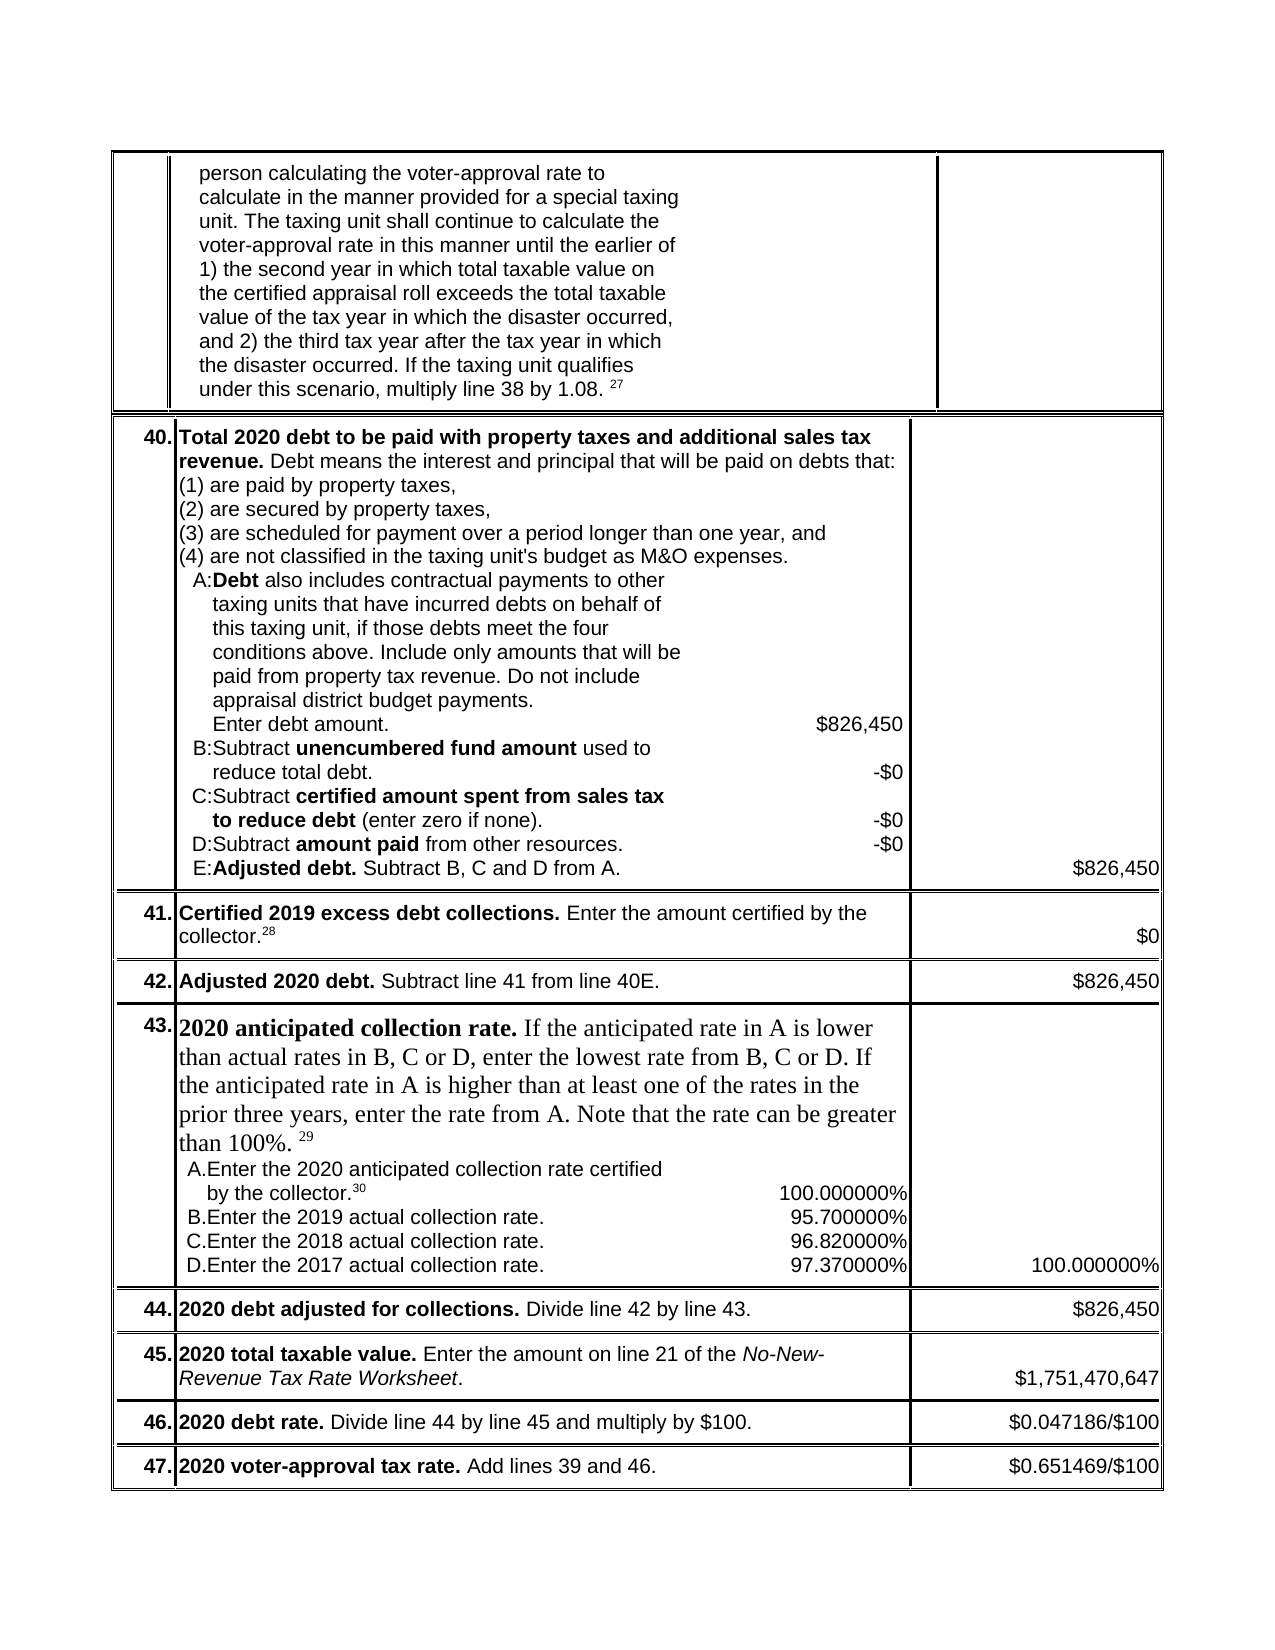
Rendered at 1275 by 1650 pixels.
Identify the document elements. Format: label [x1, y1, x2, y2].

table_header [113, 152, 1162, 413]
table_header [113, 417, 1162, 1488]
